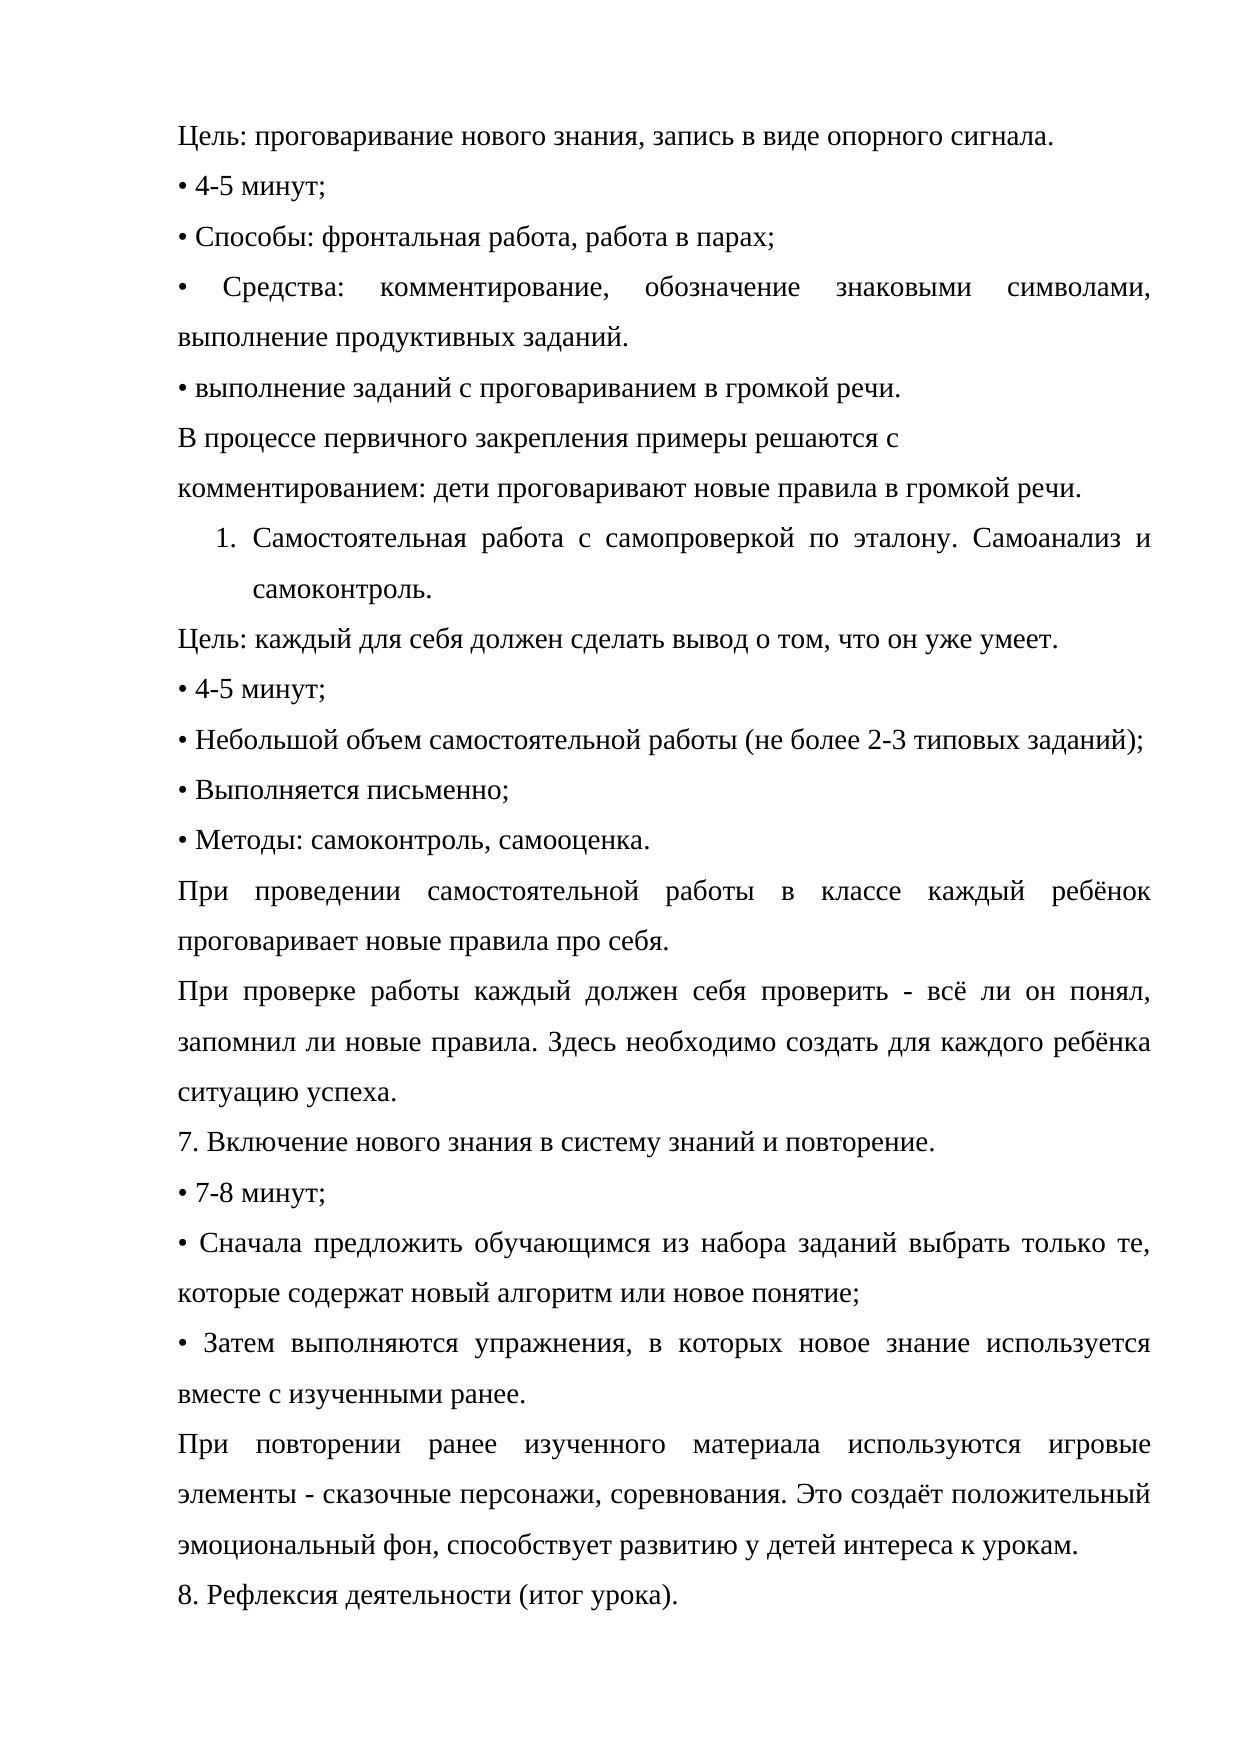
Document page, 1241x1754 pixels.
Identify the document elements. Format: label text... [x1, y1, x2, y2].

text • Методы: самоконтроль, самооценка. [177, 822, 1152, 856]
text Цель: каждый для себя должен сделать вывод о том, что он уже умеет. [177, 621, 1152, 655]
text 8. Рефлексия деятельности (итог урока). [177, 1577, 1152, 1611]
text • 7-8 минут; [177, 1175, 1152, 1208]
text При повторении ранее изученного материала используются игровые элементы - сказочные персонажи, соревнования. Это создаёт положительный эмоциональный фон, способствует развитию у детей интереса к урокам. [177, 1426, 1152, 1560]
text • Небольшой объем самостоятельной работы (не более 2-3 типовых заданий); [177, 722, 1152, 755]
text • Средства: комментирование, обозначение знаковыми символами, выполнение продуктивных заданий. [177, 269, 1152, 353]
text Цель: проговаривание нового знания, запись в виде опорного сигнала. [177, 118, 1152, 152]
text • 4-5 минут; [177, 672, 1152, 705]
text • Выполняется письменно; [177, 772, 1152, 806]
text • Способы: фронтальная работа, работа в парах; [177, 219, 1152, 252]
text • Сначала предложить обучающимся из набора заданий выбрать только те, которые содержат новый алгоритм или новое понятие; [177, 1225, 1152, 1309]
text комментированием: дети проговаривают новые правила в громкой речи. [177, 470, 1152, 504]
text • 4-5 минут; [177, 168, 1152, 202]
list Самостоятельная работа с самопроверкой по эталону. Самоанализ и самоконтроль. [215, 521, 1152, 604]
text В процессе первичного закрепления примеры решаются с [177, 420, 1152, 453]
text 7. Включение нового знания в систему знаний и повторение. [177, 1124, 1152, 1158]
text • выполнение заданий с проговариванием в громкой речи. [177, 370, 1152, 403]
text При проведении самостоятельной работы в классе каждый ребёнок проговаривает новые правила про себя. [177, 873, 1152, 957]
text • Затем выполняются упражнения, в которых новое знание используется вместе с изученными ранее. [177, 1326, 1152, 1409]
text При проверке работы каждый должен себя проверить - всё ли он понял, запомнил ли новые правила. Здесь необходимо создать для каждого ребёнка ситуацию успеха. [177, 973, 1152, 1108]
